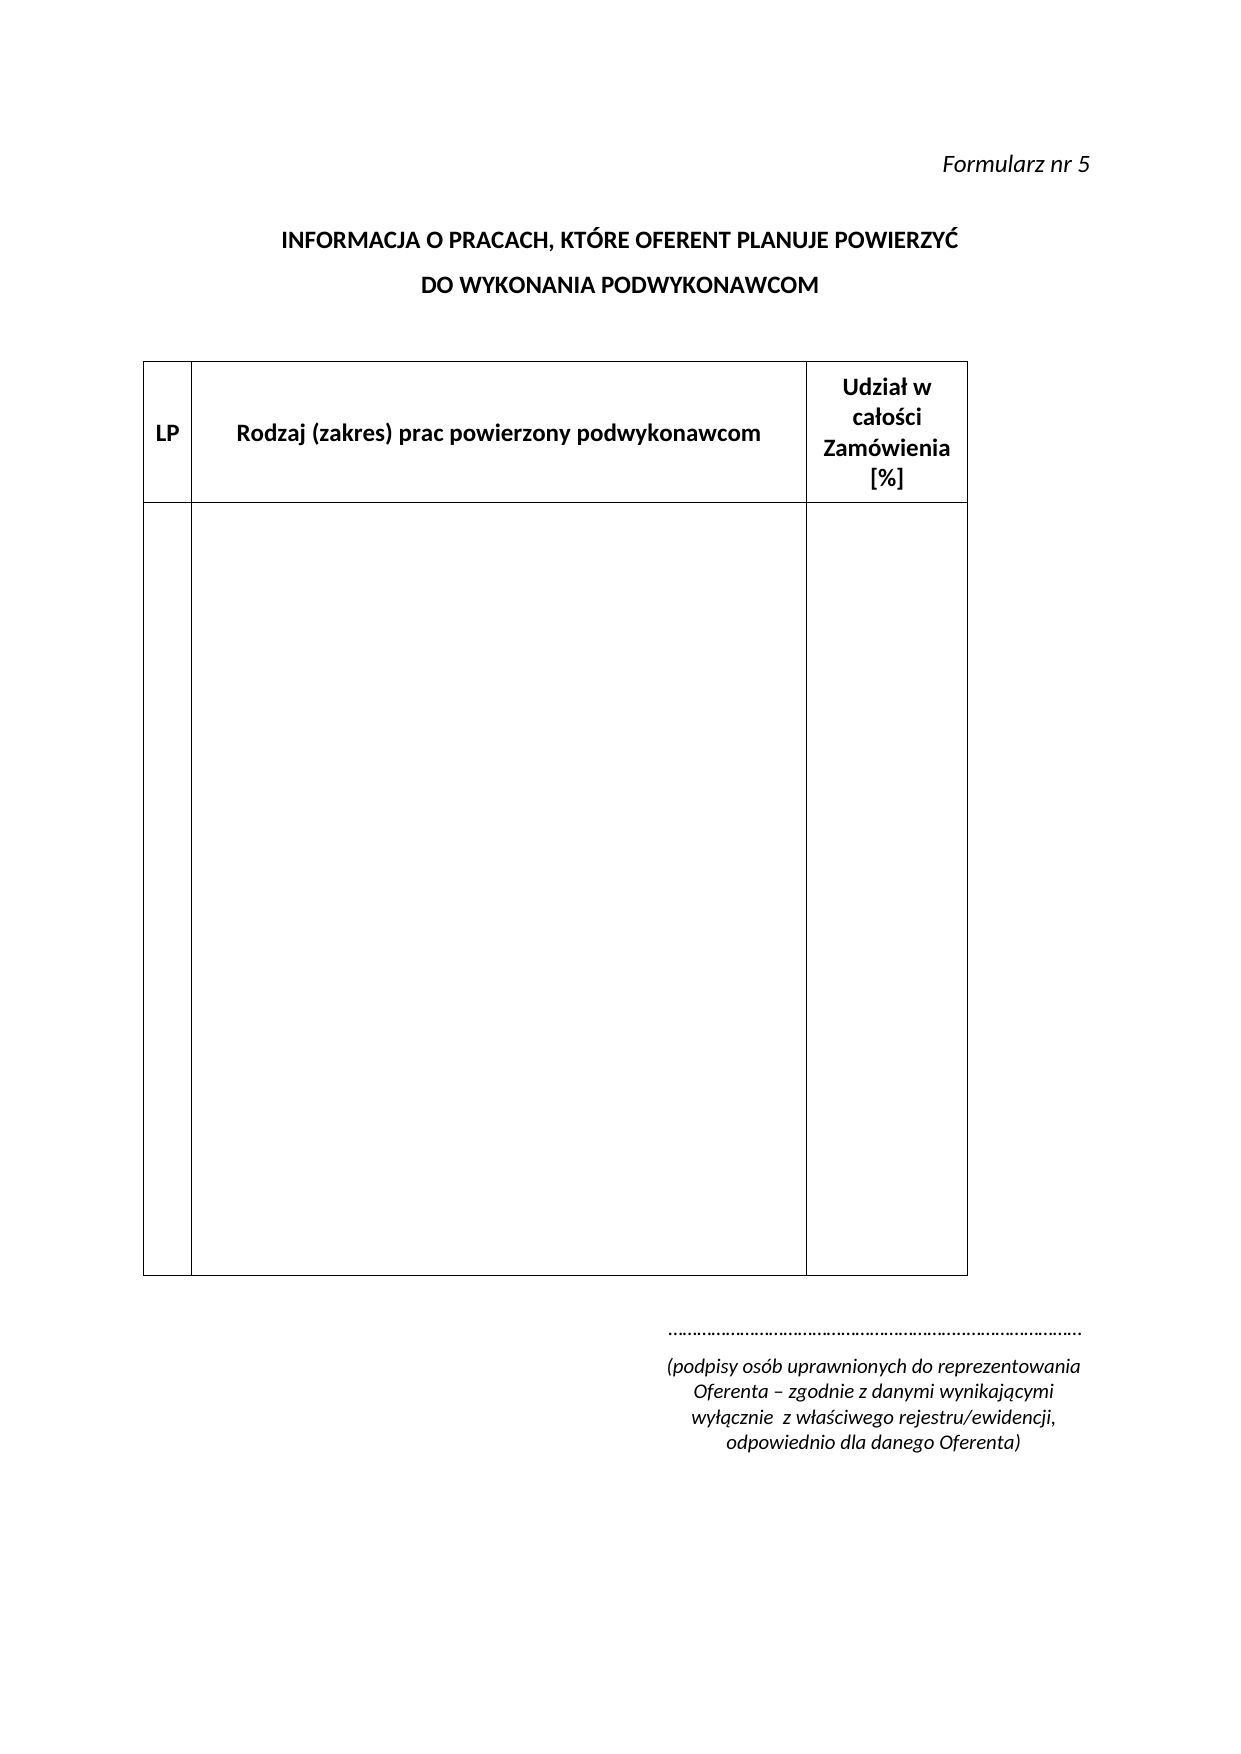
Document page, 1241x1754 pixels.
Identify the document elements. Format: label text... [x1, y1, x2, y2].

text INFORMACJA O PRACACH, KTÓRE OFERENT PLANUJE POWIERZYĆ [148, 224, 1092, 254]
table_header LP [144, 362, 191, 502]
text (podpisy osób uprawnionych do reprezentowania Oferenta – zgodnie z danymi wynikającymi wyłącznie z właściwego rejestru/ewidencji, odpowiednio dla danego Oferenta) [657, 1353, 1092, 1455]
text DO WYKONANIA PODWYKONAWCOM [148, 270, 1092, 300]
table_cell [144, 503, 191, 1275]
table_cell [192, 503, 806, 1275]
table_header Rodzaj (zakres) prac powierzony podwykonawcom [192, 362, 806, 502]
table_header Udział w całości Zamówienia [%] [807, 362, 967, 502]
table_cell [807, 503, 967, 1275]
text Formularz nr 5 [148, 148, 1092, 178]
text ……………………………………………………..…………………… [657, 1315, 1092, 1341]
